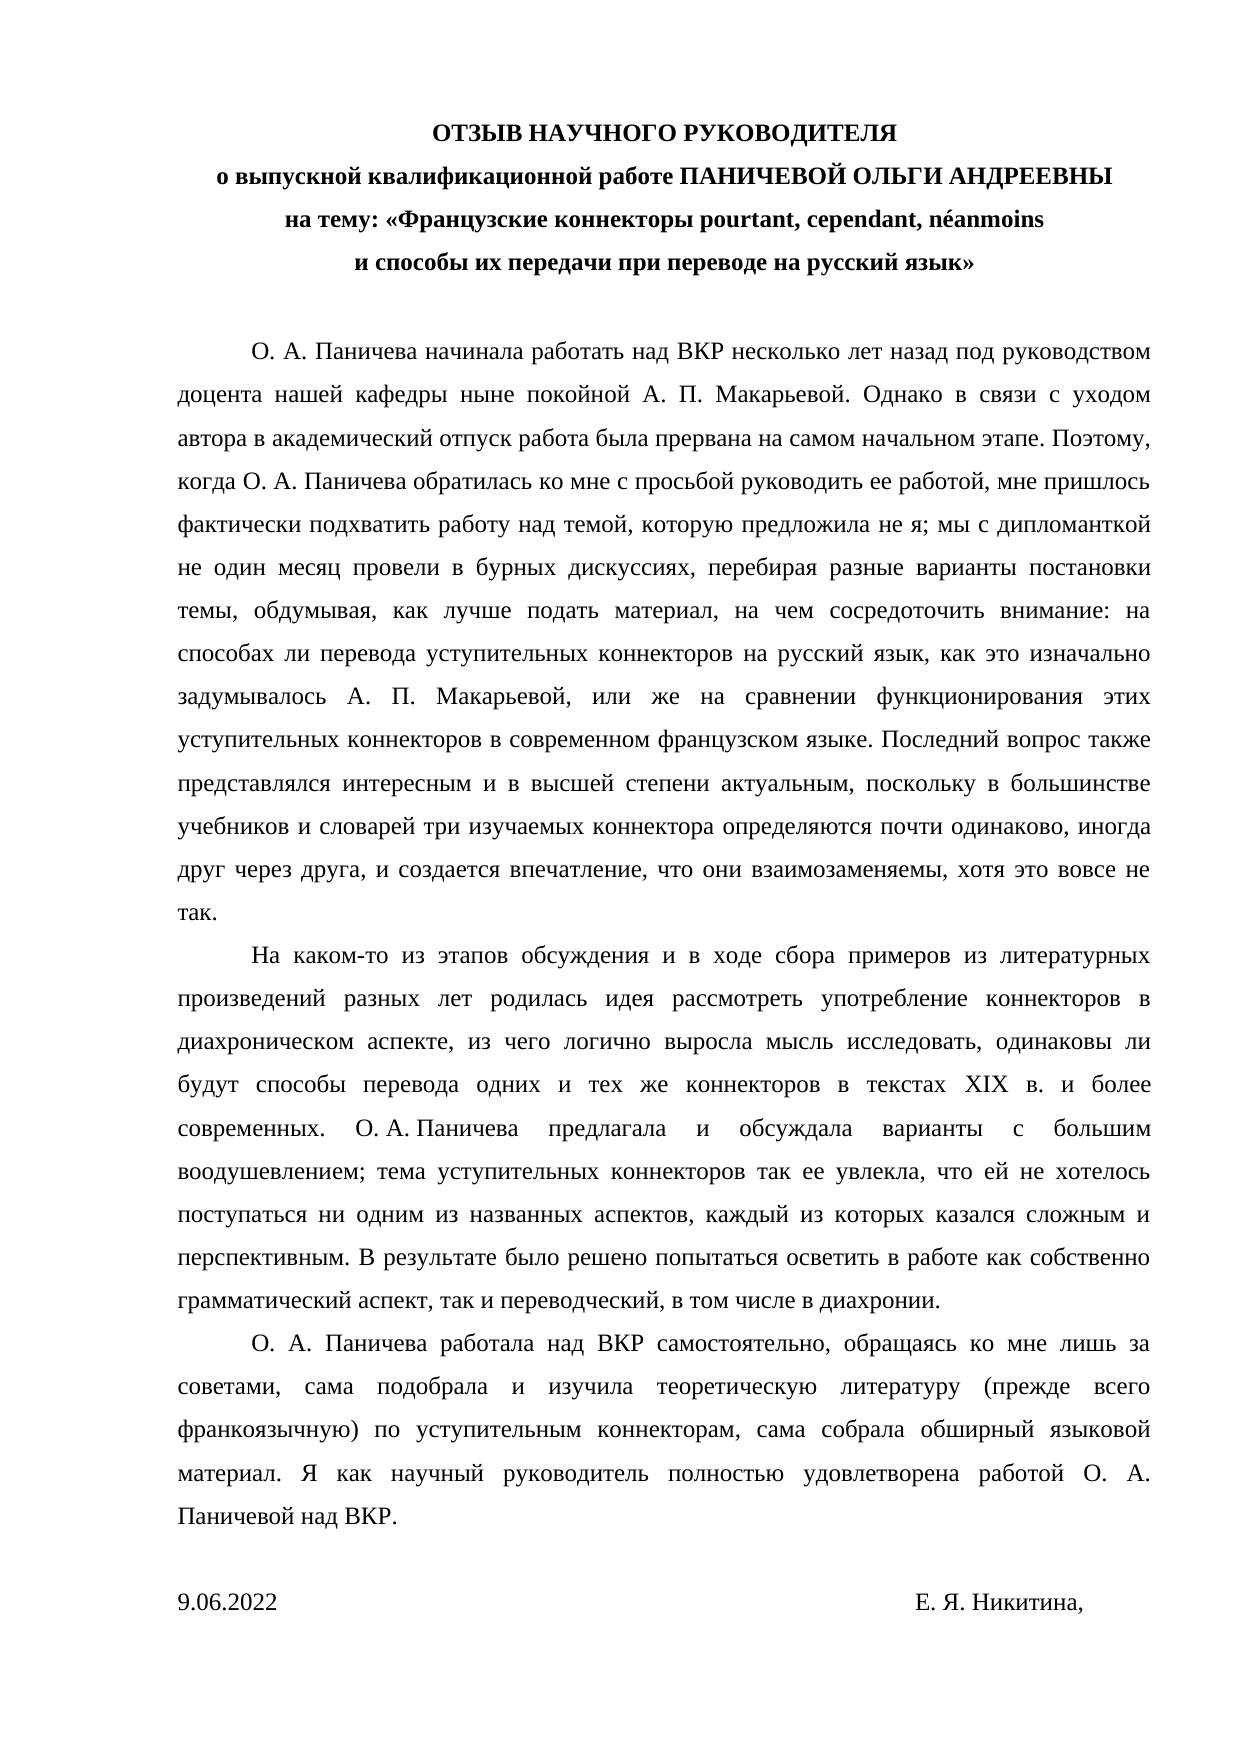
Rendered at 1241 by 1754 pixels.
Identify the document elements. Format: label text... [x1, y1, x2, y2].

text на тему: «Французские коннекторы pourtant, cependant, néanmoins [177, 204, 1152, 233]
text о выпускной квалификационной работе ПАНИЧЕВОЙ ОЛЬГИ АНДРЕЕВНЫ [177, 161, 1152, 190]
text 9.06.2022 Е. Я. Никитина, [177, 1587, 1152, 1616]
text О. А. Паничева начинала работать над ВКР несколько лет назад под руководством доцента нашей кафедры ныне покойной А. П. Макарьевой. Однако в связи с уходом автора в академический отпуск работа была прервана на самом начальном этапе. Поэтому, когда О. А. Паничева обратилась ко мне с просьбой руководить ее работой, мне пришлось фактически подхватить работу над темой, которую предложила не я; мы с дипломанткой не один месяц провели в бурных дискуссиях, перебирая разные варианты постановки темы, обдумывая, как лучше подать материал, на чем сосредоточить внимание: на способах ли перевода уступительных коннекторов на русский язык, как это изначально задумывалось А. П. Макарьевой, или же на сравнении функционирования этих уступительных коннекторов в современном французском языке. Последний вопрос также представлялся интересным и в высшей степени актуальным, поскольку в большинстве учебников и словарей три изучаемых коннектора определяются почти одинаково, иногда друг через друга, и создается впечатление, что они взаимозаменяемы, хотя это вовсе не так. [177, 336, 1152, 926]
text На каком-то из этапов обсуждения и в ходе сбора примеров из литературных произведений разных лет родилась идея рассмотреть употребление коннекторов в диахроническом аспекте, из чего логично выросла мысль исследовать, одинаковы ли будут способы перевода одних и тех же коннекторов в текстах XIX в. и более современных. О. А. Паничева предлагала и обсуждала варианты с большим воодушевлением; тема уступительных коннекторов так ее увлекла, что ей не хотелось поступаться ни одним из названных аспектов, каждый из которых казался сложным и перспективным. В результате было решено попытаться осветить в работе как собственно грамматический аспект, так и переводческий, в том числе в диахронии. [177, 940, 1152, 1314]
text ОТЗЫВ НАУЧНОГО РУКОВОДИТЕЛЯ [177, 118, 1152, 147]
text О. А. Паничева работала над ВКР самостоятельно, обращаясь ко мне лишь за советами, сама подобрала и изучила теоретическую литературу (прежде всего франкоязычную) по уступительным коннекторам, сама собрала обширный языковой материал. Я как научный руководитель полностью удовлетворена работой О. А. Паничевой над ВКР. [177, 1328, 1152, 1529]
text и способы их передачи при переводе на русский язык» [177, 247, 1152, 276]
